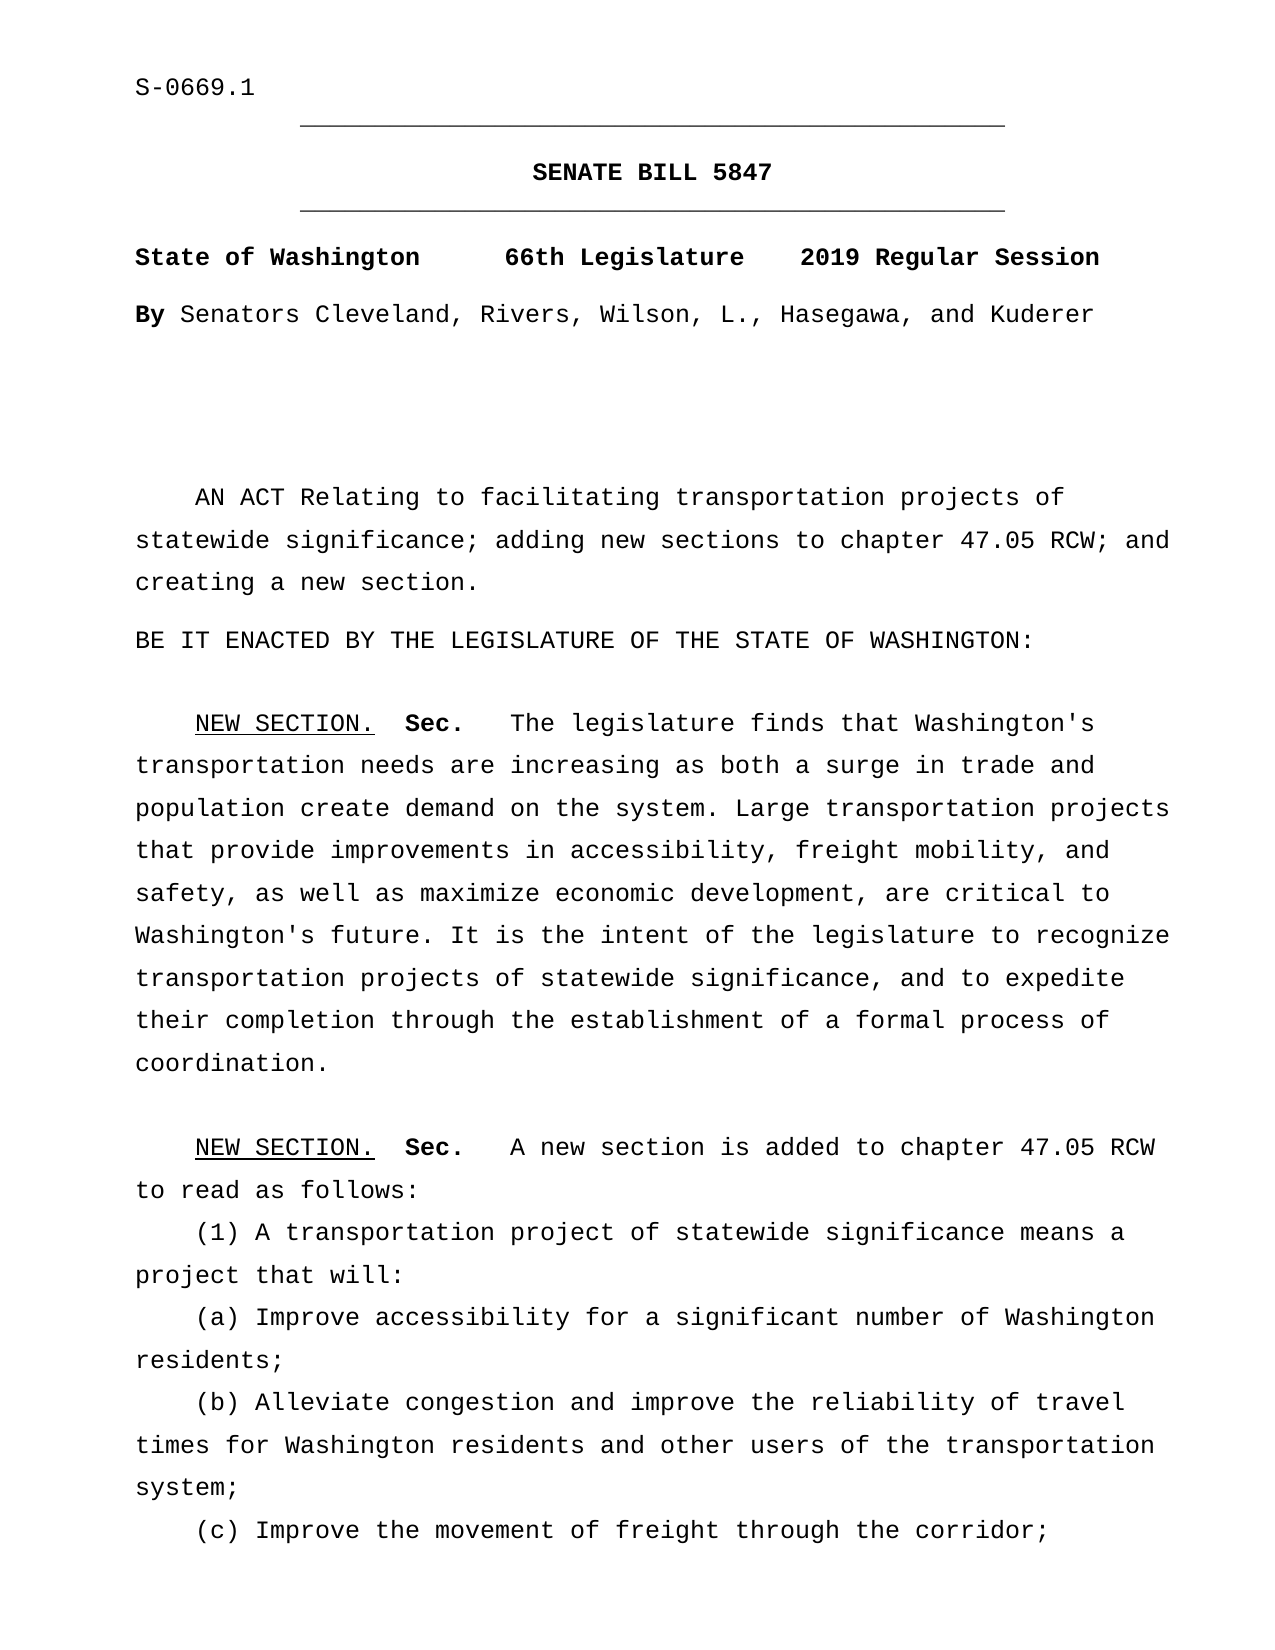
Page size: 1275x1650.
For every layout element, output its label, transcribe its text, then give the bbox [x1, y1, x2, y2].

text (b) Alleviate congestion and improve the reliability of travel times for Washington residents and other users of the transportation system; [135, 1377, 1170, 1504]
text (a) Improve accessibility for a significant number of Washington residents; [135, 1292, 1170, 1377]
text AN ACT Relating to facilitating transportation projects of statewide significance; adding new sections to chapter 47.05 RCW; and creating a new section. [135, 472, 1170, 599]
text By Senators Cleveland, Rivers, Wilson, L., Hasegawa, and Kuderer [135, 302, 1170, 330]
text BE IT ENACTED BY THE LEGISLATURE OF THE STATE OF WASHINGTON: [135, 627, 1170, 656]
text (1) A transportation project of statewide significance means a project that will: [135, 1207, 1170, 1292]
text NEW SECTION. Sec. A new section is added to chapter 47.05 RCW to read as follows: [135, 1122, 1170, 1207]
text SENATE BILL 5847 [135, 160, 1170, 188]
text (c) Improve the movement of freight through the corridor; [135, 1504, 1170, 1547]
text _______________________________________________ [135, 103, 1170, 132]
text NEW SECTION. Sec. The legislature finds that Washington's transportation needs are increasing as both a surge in trade and population create demand on the system. Large transportation projects that provide improvements in accessibility, freight mobility, and safety, as well as maximize economic development, are critical to Washington's future. It is the intent of the legislature to recognize transportation projects of statewide significance, and to expedite their completion through the establishment of a formal process of coordination. [135, 697, 1170, 1080]
text _______________________________________________ [135, 188, 1170, 217]
text State of Washington 66th Legislature 2019 Regular Session [135, 245, 1170, 273]
text S-0669.1 [135, 75, 1170, 103]
